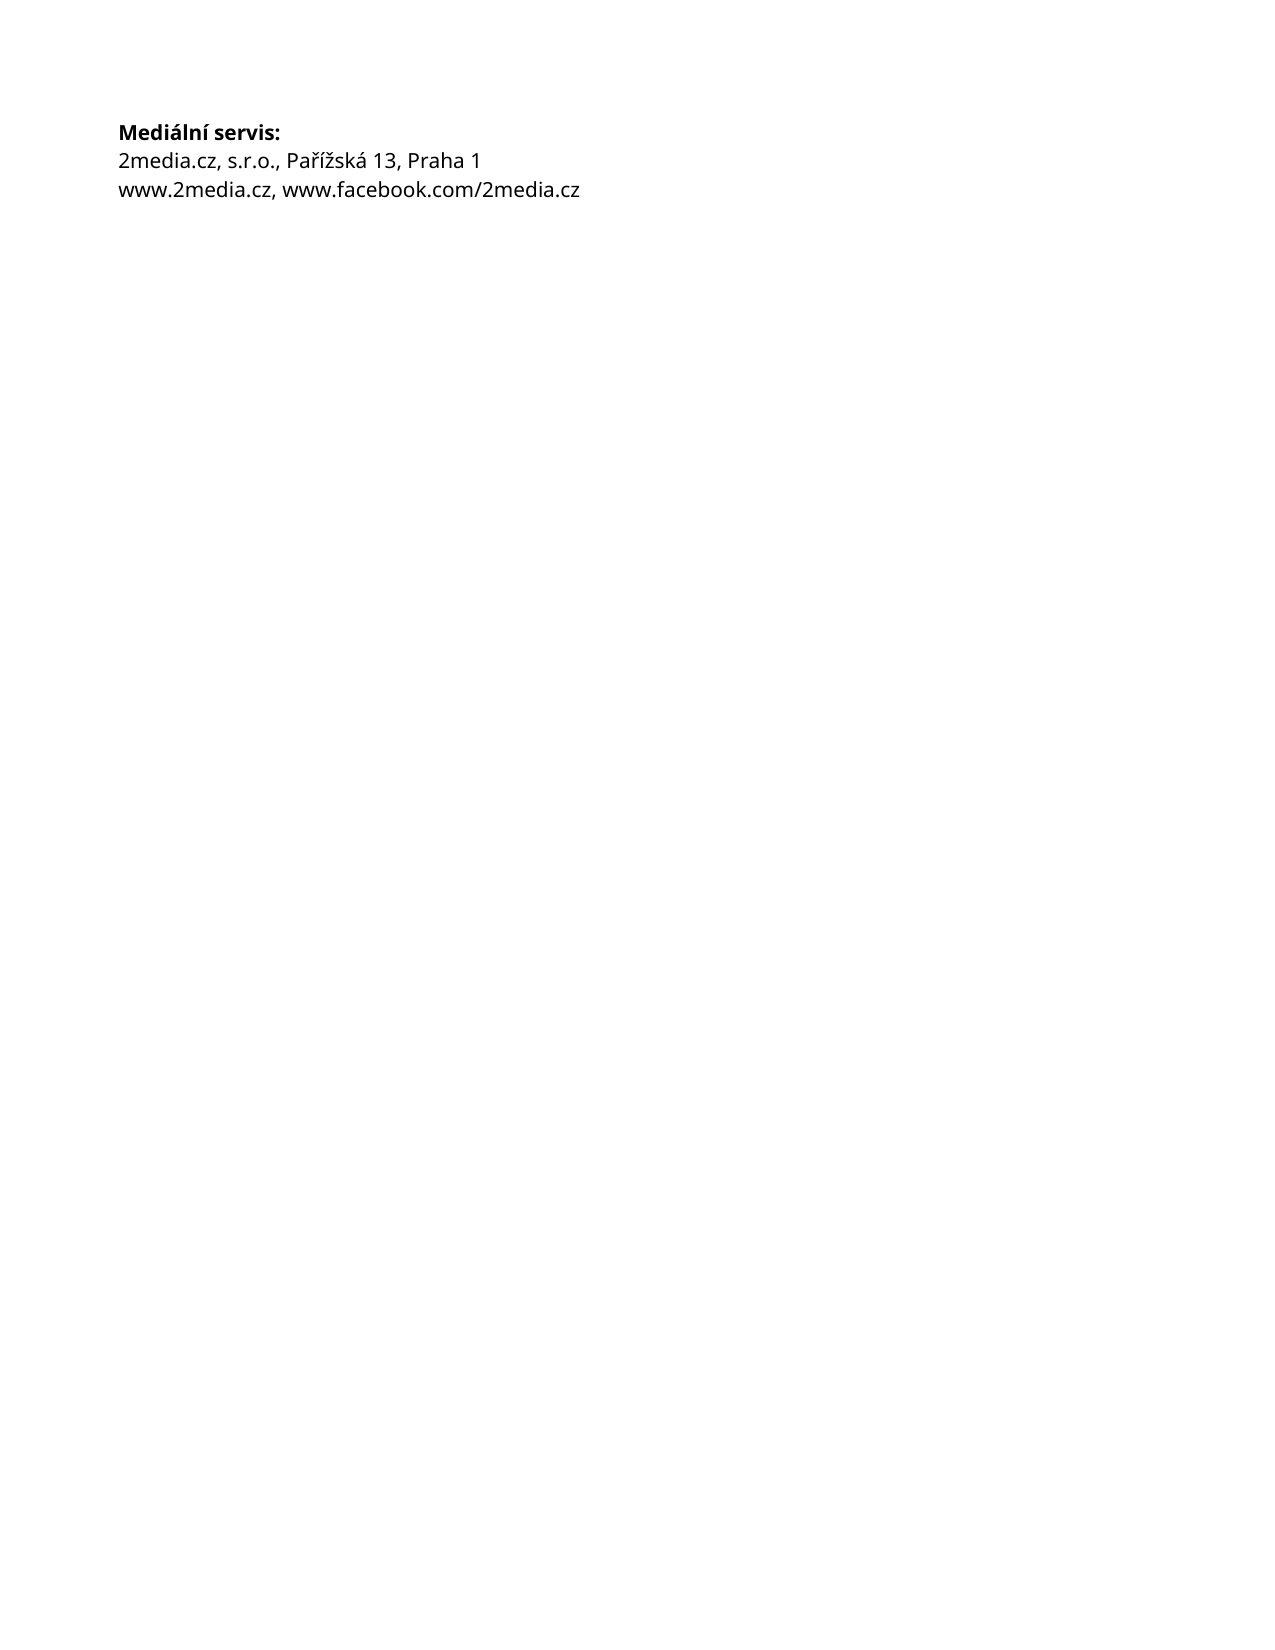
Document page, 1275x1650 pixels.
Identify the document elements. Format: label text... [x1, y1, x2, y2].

text Mediální servis: [118, 118, 1157, 147]
text 2media.cz, s.r.o., Pařížská 13, Praha 1 [118, 147, 1157, 175]
text www.2media.cz, www.facebook.com/2media.cz [118, 175, 1157, 203]
